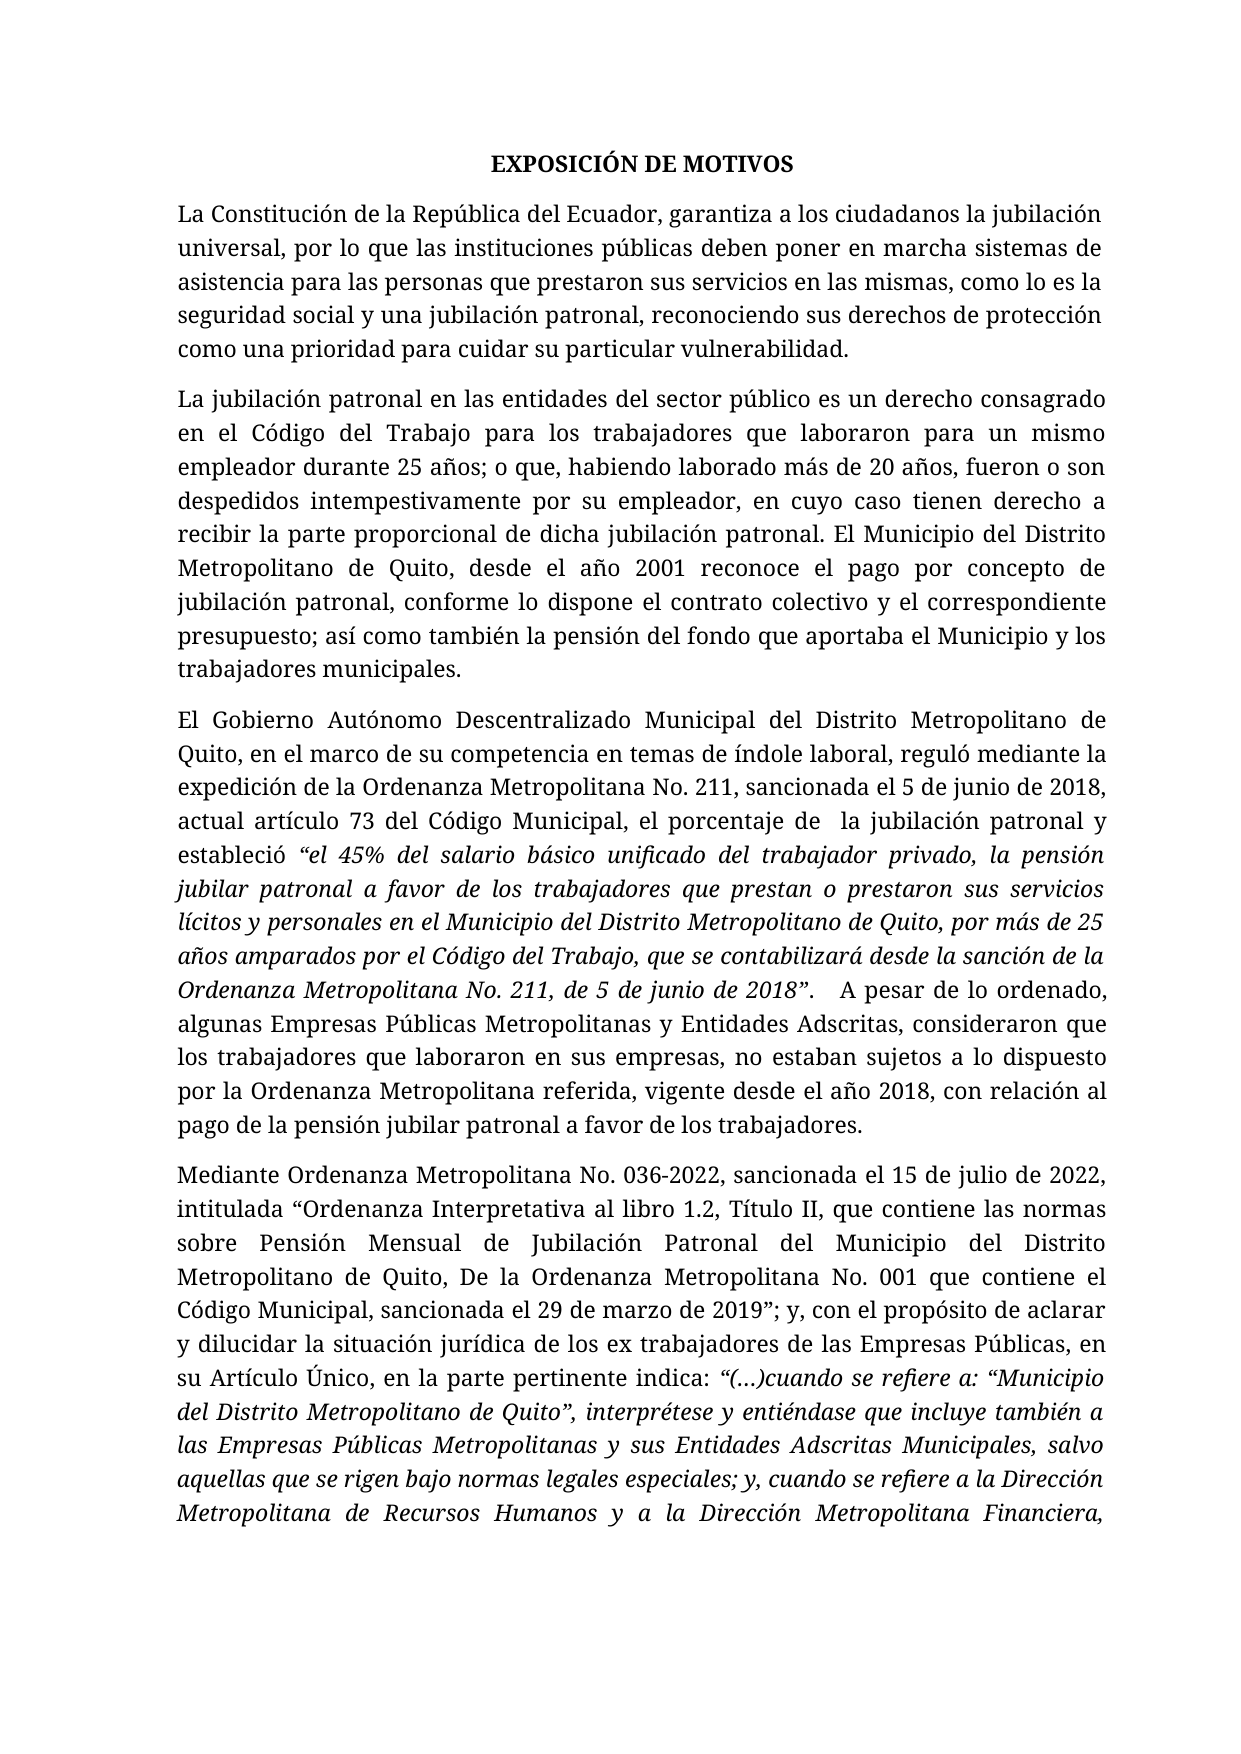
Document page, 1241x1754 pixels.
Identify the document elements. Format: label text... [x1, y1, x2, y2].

text La Constitución de la República del Ecuador, garantiza a los ciudadanos la jubilación universal, por lo que las instituciones públicas deben poner en marcha sistemas de asistencia para las personas que prestaron sus servicios en las mismas, como lo es la seguridad social y una jubilación patronal, reconociendo sus derechos de protección como una prioridad para cuidar su particular vulnerabilidad. [177, 198, 1103, 364]
text La jubilación patronal en las entidades del sector público es un derecho consagrado en el Código del Trabajo para los trabajadores que laboraron para un mismo empleador durante 25 años; o que, habiendo laborado más de 20 años, fueron o son despedidos intempestivamente por su empleador, en cuyo caso tienen derecho a recibir la parte proporcional de dicha jubilación patronal. El Municipio del Distrito Metropolitano de Quito, desde el año 2001 reconoce el pago por concepto de jubilación patronal, conforme lo dispone el contrato colectivo y el correspondiente presupuesto; así como también la pensión del fondo que aportaba el Municipio y los trabajadores municipales. [177, 383, 1107, 685]
text EXPOSICIÓN DE MOTIVOS [177, 148, 1107, 179]
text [177, 1159, 1107, 1528]
text El Gobierno Autónomo Descentralizado Municipal del Distrito Metropolitano de Quito, en el marco de su competencia en temas de índole laboral, reguló mediante la expedición de la Ordenanza Metropolitana No. 211, sancionada el 5 de junio de 2018, actual artículo 73 del Código Municipal, el porcentaje de la jubilación patronal y estableció “el 45% del salario básico unificado del trabajador privado, la pensión jubilar patronal a favor de los trabajadores que prestan o prestaron sus servicios lícitos y personales en el Municipio del Distrito Metropolitano de Quito, por más de 25 años amparados por el Código del Trabajo, que se contabilizará desde la sanción de la Ordenanza Metropolitana No. 211, de 5 de junio de 2018”. A pesar de lo ordenado, algunas Empresas Públicas Metropolitanas y Entidades Adscritas, consideraron que los trabajadores que laboraron en sus empresas, no estaban sujetos a lo dispuesto por la Ordenanza Metropolitana referida, vigente desde el año 2018, con relación al pago de la pensión jubilar patronal a favor de los trabajadores. [177, 704, 1108, 1140]
